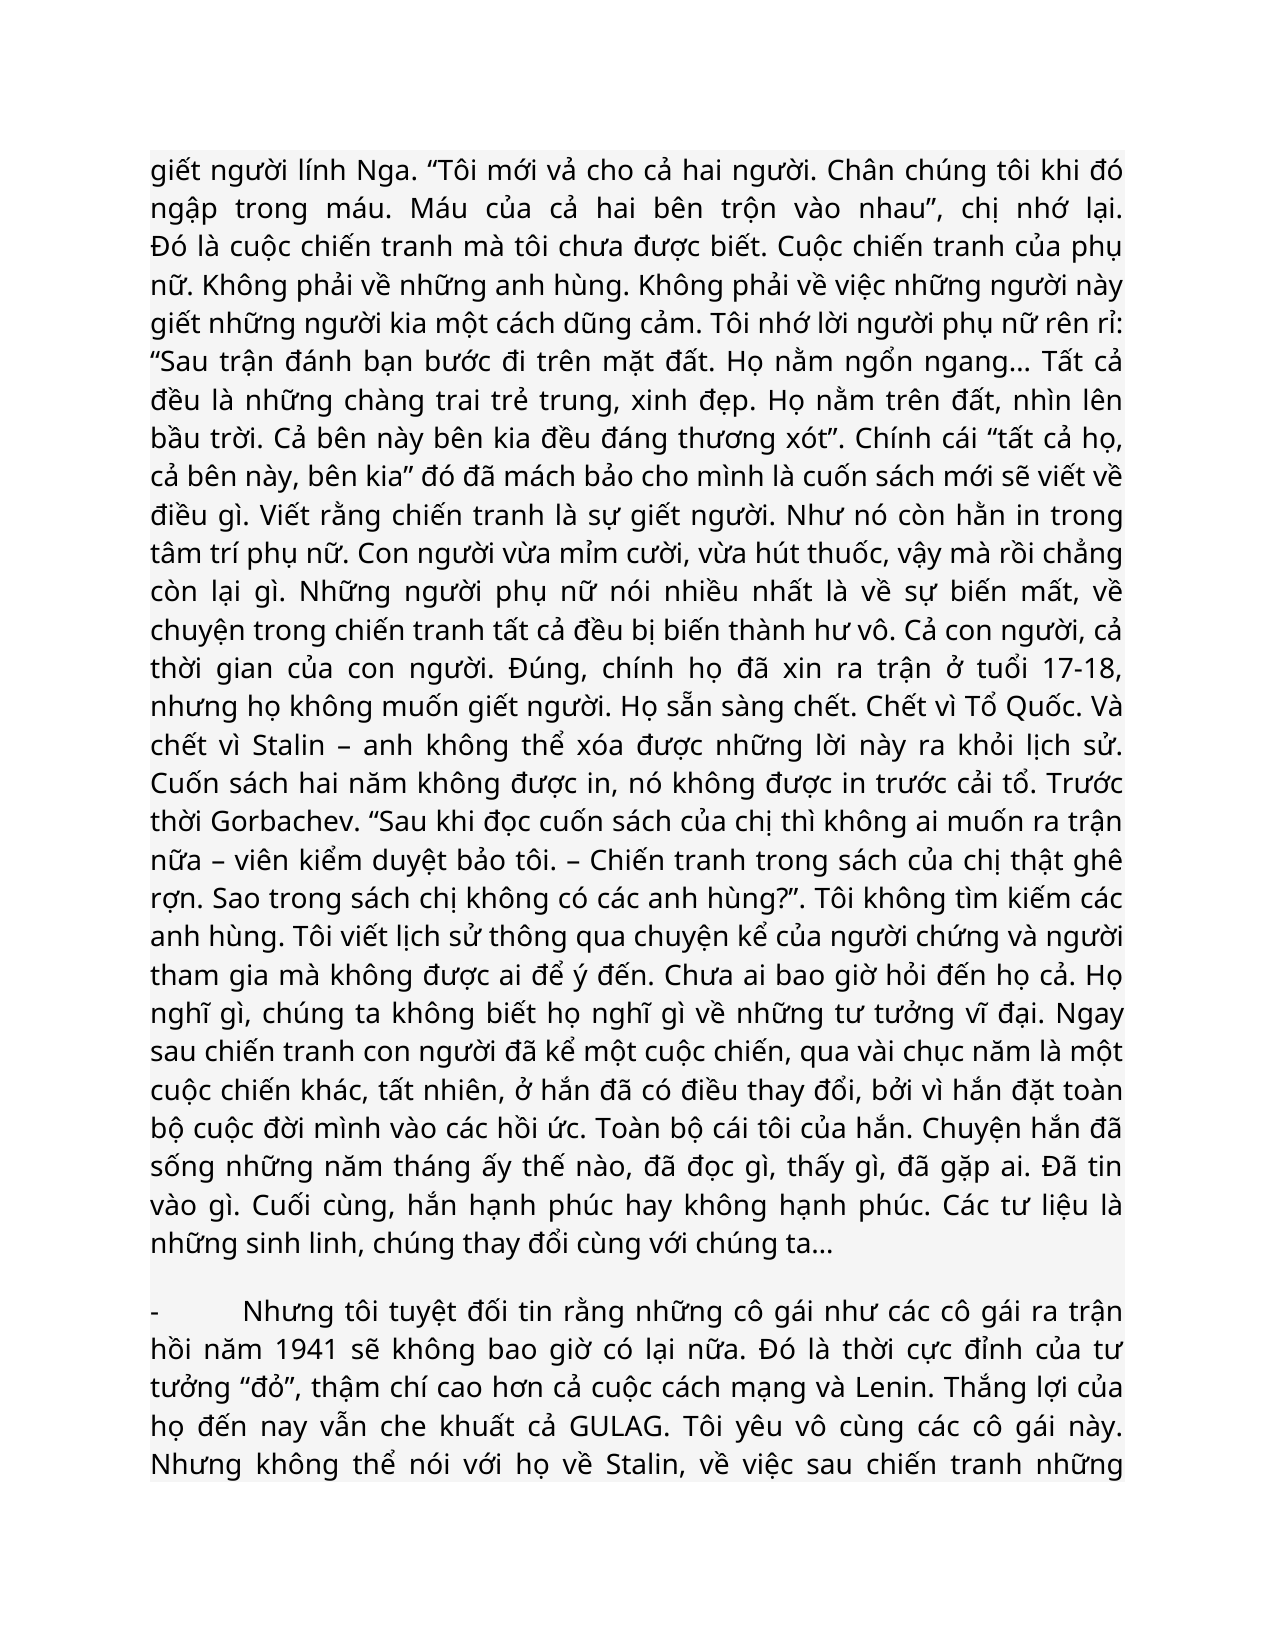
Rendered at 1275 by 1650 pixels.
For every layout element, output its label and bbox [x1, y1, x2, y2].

text [150, 1291, 1125, 1482]
text [150, 150, 1125, 1262]
